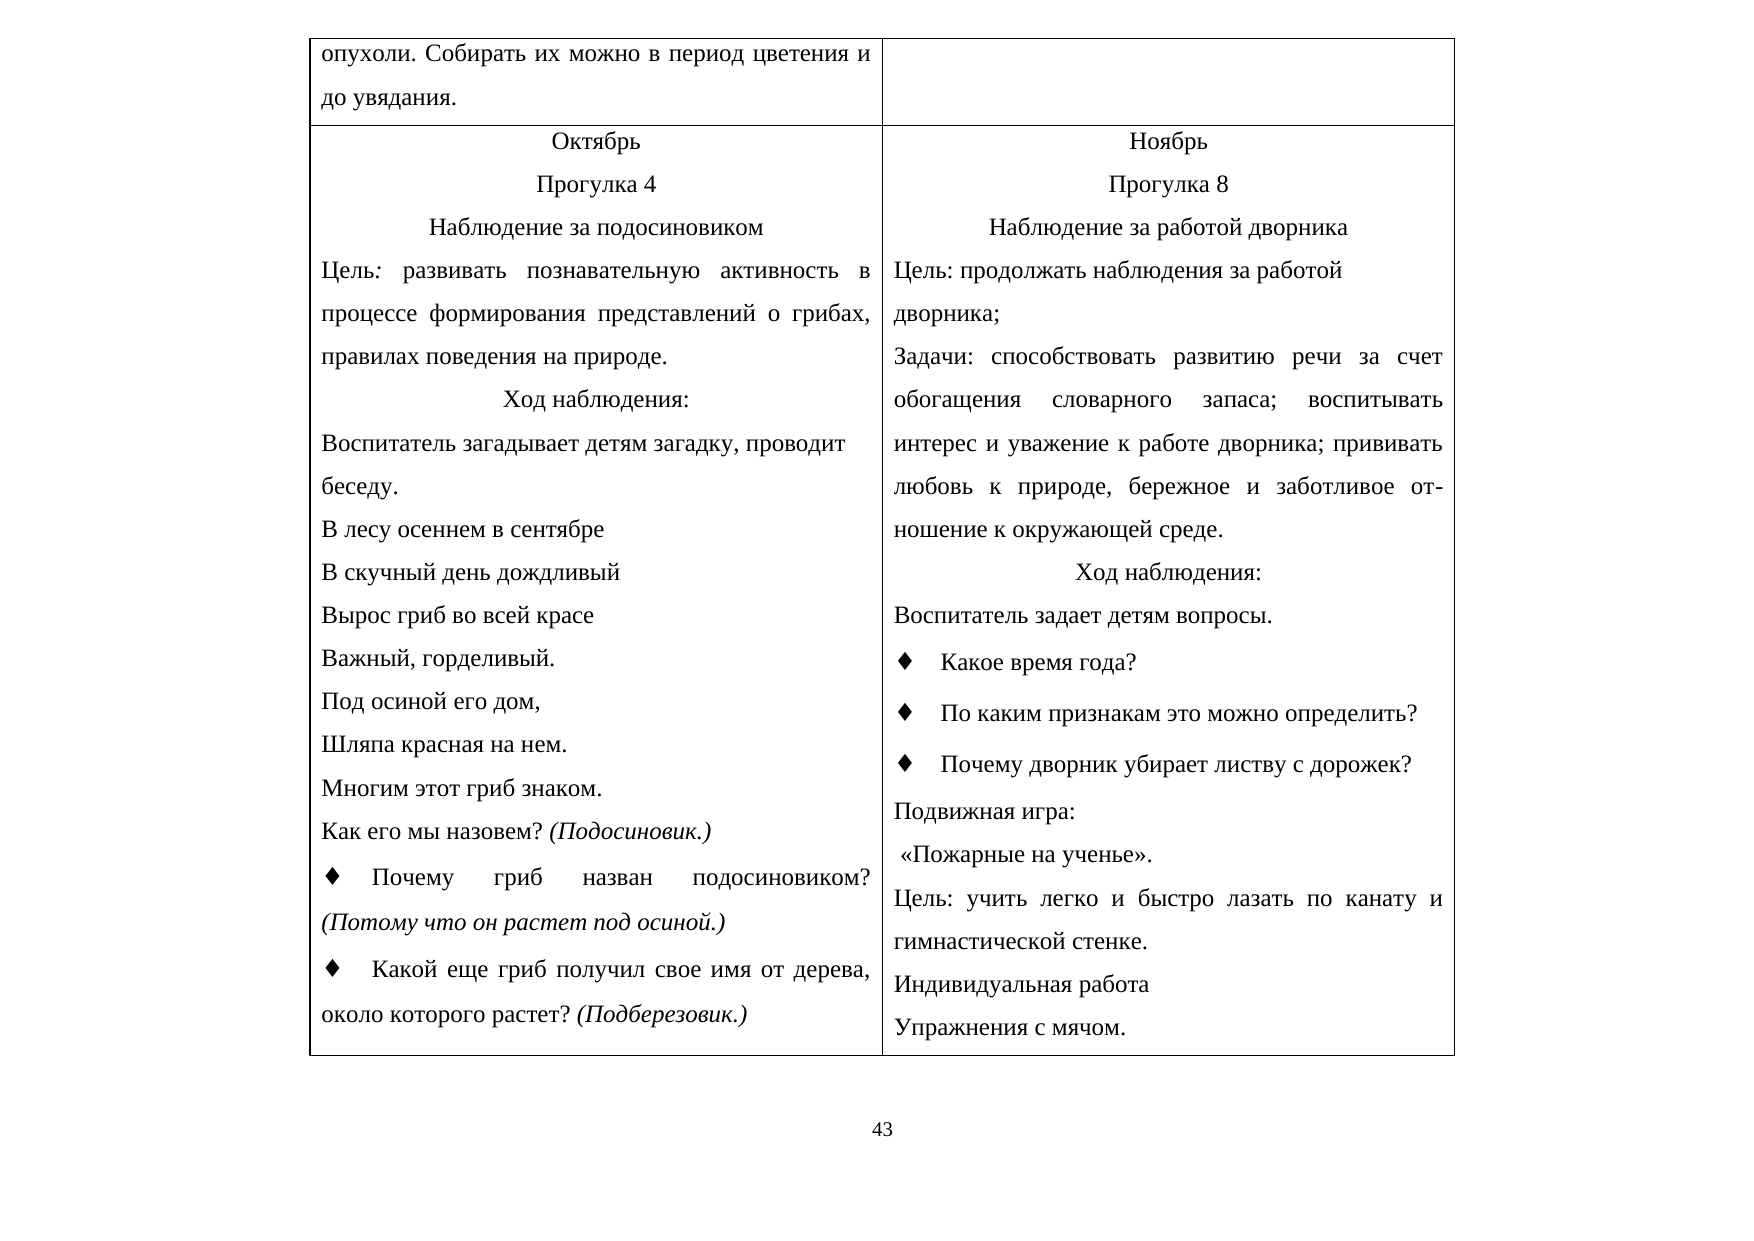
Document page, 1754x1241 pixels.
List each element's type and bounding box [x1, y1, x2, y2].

table_header [311, 39, 882, 125]
table_cell [311, 126, 882, 1055]
table_header [883, 39, 1454, 125]
table_cell [883, 126, 1454, 1055]
